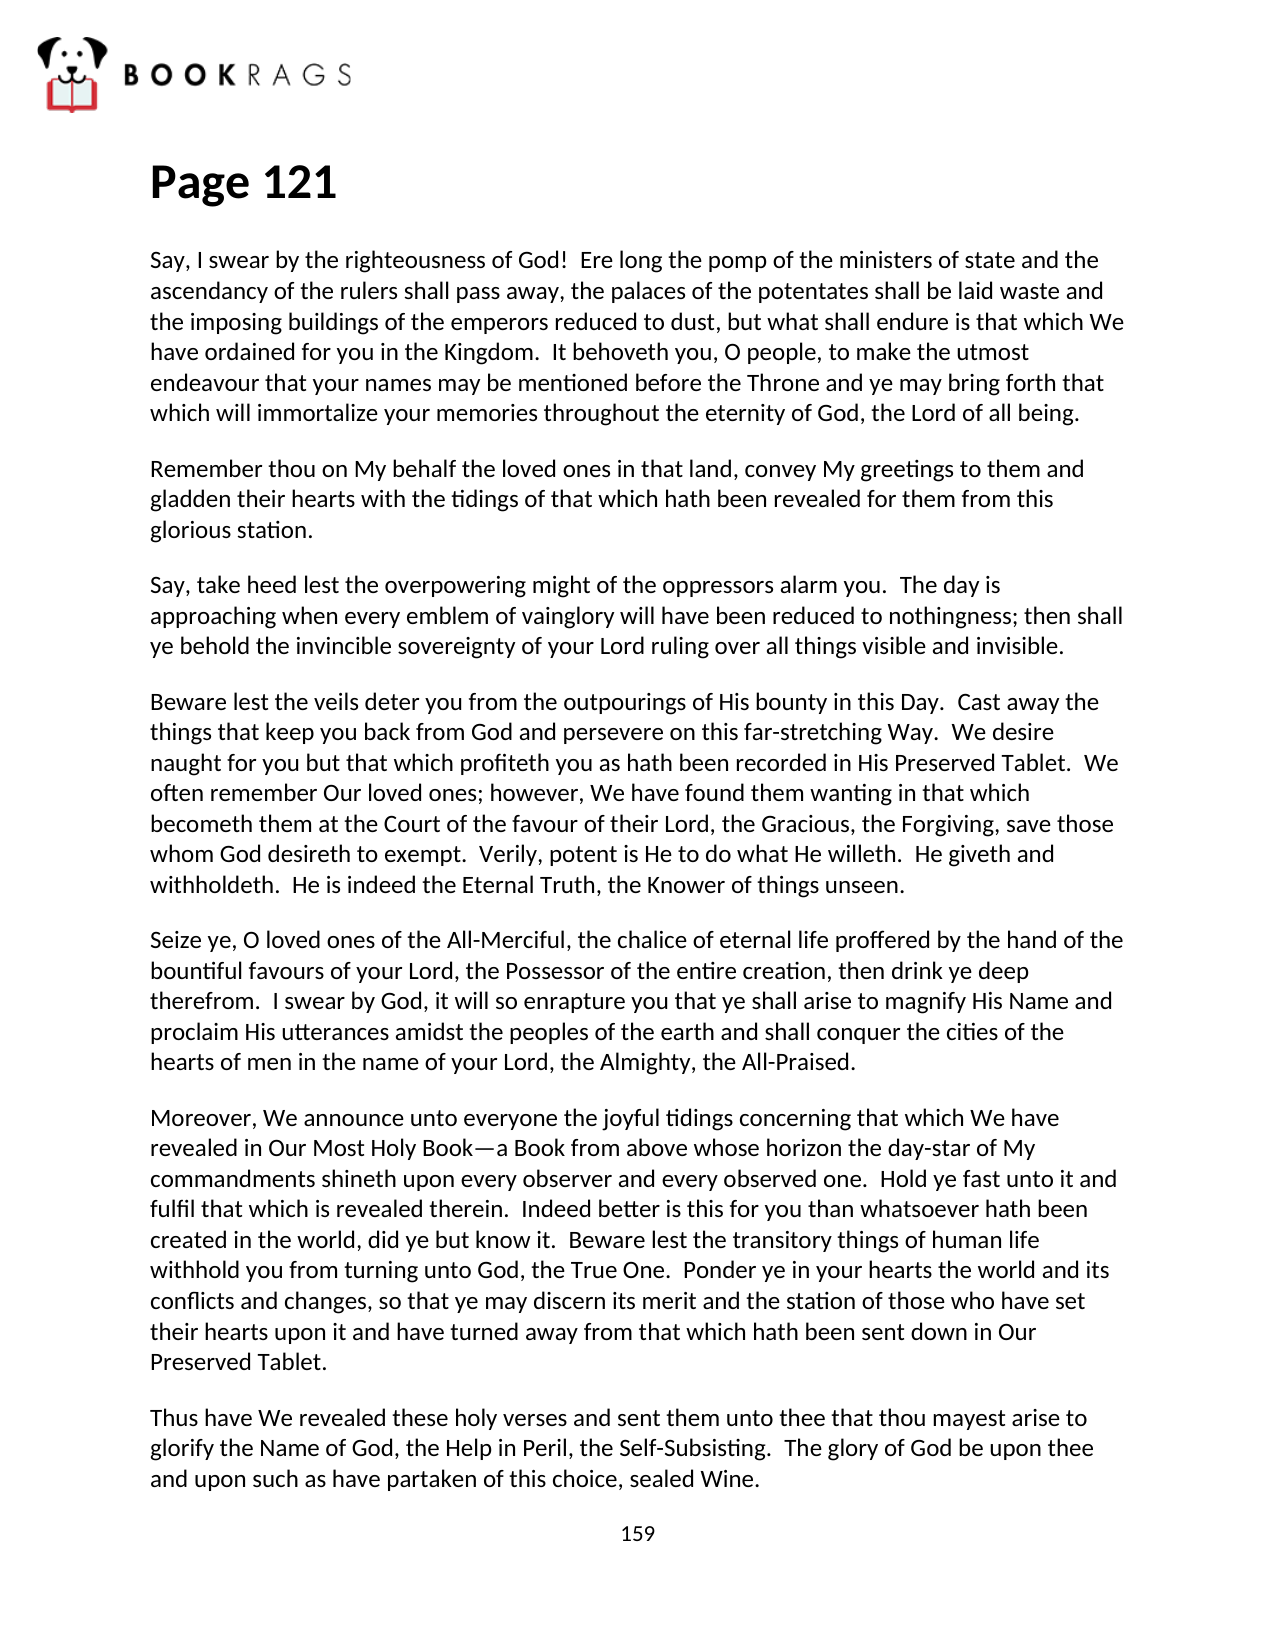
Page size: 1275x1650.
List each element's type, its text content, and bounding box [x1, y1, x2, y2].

text Say, I swear by the righteousness of God! Ere long the pomp of the ministers of state and the ascendancy of the rulers shall pass away, the palaces of the potentates shall be laid waste and the imposing buildings of the emperors reduced to dust, but what shall endure is that which We have ordained for you in the Kingdom. It behoveth you, O people, to make the utmost endeavour that your names may be mentioned before the Throne and ye may bring forth that which will immortalize your memories throughout the eternity of God, the Lord of all being. [150, 244, 1125, 428]
text Thus have We revealed these holy verses and sent them unto thee that thou mayest arise to glorify the Name of God, the Help in Peril, the Self-Subsisting. The glory of God be upon thee and upon such as have partaken of this choice, sealed Wine. [150, 1402, 1125, 1493]
text Seize ye, O loved ones of the All-Merciful, the chalice of eternal life proffered by the hand of the bountiful favours of your Lord, the Possessor of the entire creation, then drink ye deep therefrom. I swear by God, it will so enrapture you that ye shall arise to magnify His Name and proclaim His utterances amidst the peoples of the earth and shall conquer the cities of the hearts of men in the name of your Lord, the Almighty, the All-Praised. [150, 924, 1125, 1077]
text Moreover, We announce unto everyone the joyful tidings concerning that which We have revealed in Our Most Holy Book—­a Book from above whose horizon the day-star of My commandments shineth upon every observer and every observed one. Hold ye fast unto it and fulfil that which is revealed therein. Indeed better is this for you than whatsoever hath been created in the world, did ye but know it. Beware lest the transitory things of human life withhold you from turning unto God, the True One. Ponder ye in your hearts the world and its conflicts and changes, so that ye may discern its merit and the station of those who have set their hearts upon it and have turned away from that which hath been sent down in Our Preserved Tablet. [150, 1102, 1125, 1377]
text Page 121 [150, 150, 1125, 211]
text Say, take heed lest the overpowering might of the oppressors alarm you. The day is approaching when every emblem of vainglory will have been reduced to nothingness; then shall ye behold the invincible sovereignty of your Lord ruling over all things visible and invisible. [150, 569, 1125, 661]
text Remember thou on My behalf the loved ones in that land, convey My greetings to them and gladden their hearts with the tidings of that which hath been revealed for them from this glorious station. [150, 453, 1125, 544]
text Beware lest the veils deter you from the outpourings of His bounty in this Day. Cast away the things that keep you back from God and persevere on this far-stretching Way. We desire naught for you but that which profiteth you as hath been recorded in His Preserved Tablet. We often remember Our loved ones; however, We have found them wanting in that which becometh them at the Court of the favour of their Lord, the Gracious, the Forgiving, save those whom God desireth to exempt. Verily, potent is He to do what He willeth. He giveth and withholdeth. He is indeed the Eternal Truth, the Knower of things unseen. [150, 686, 1125, 899]
picture [37, 37, 351, 113]
